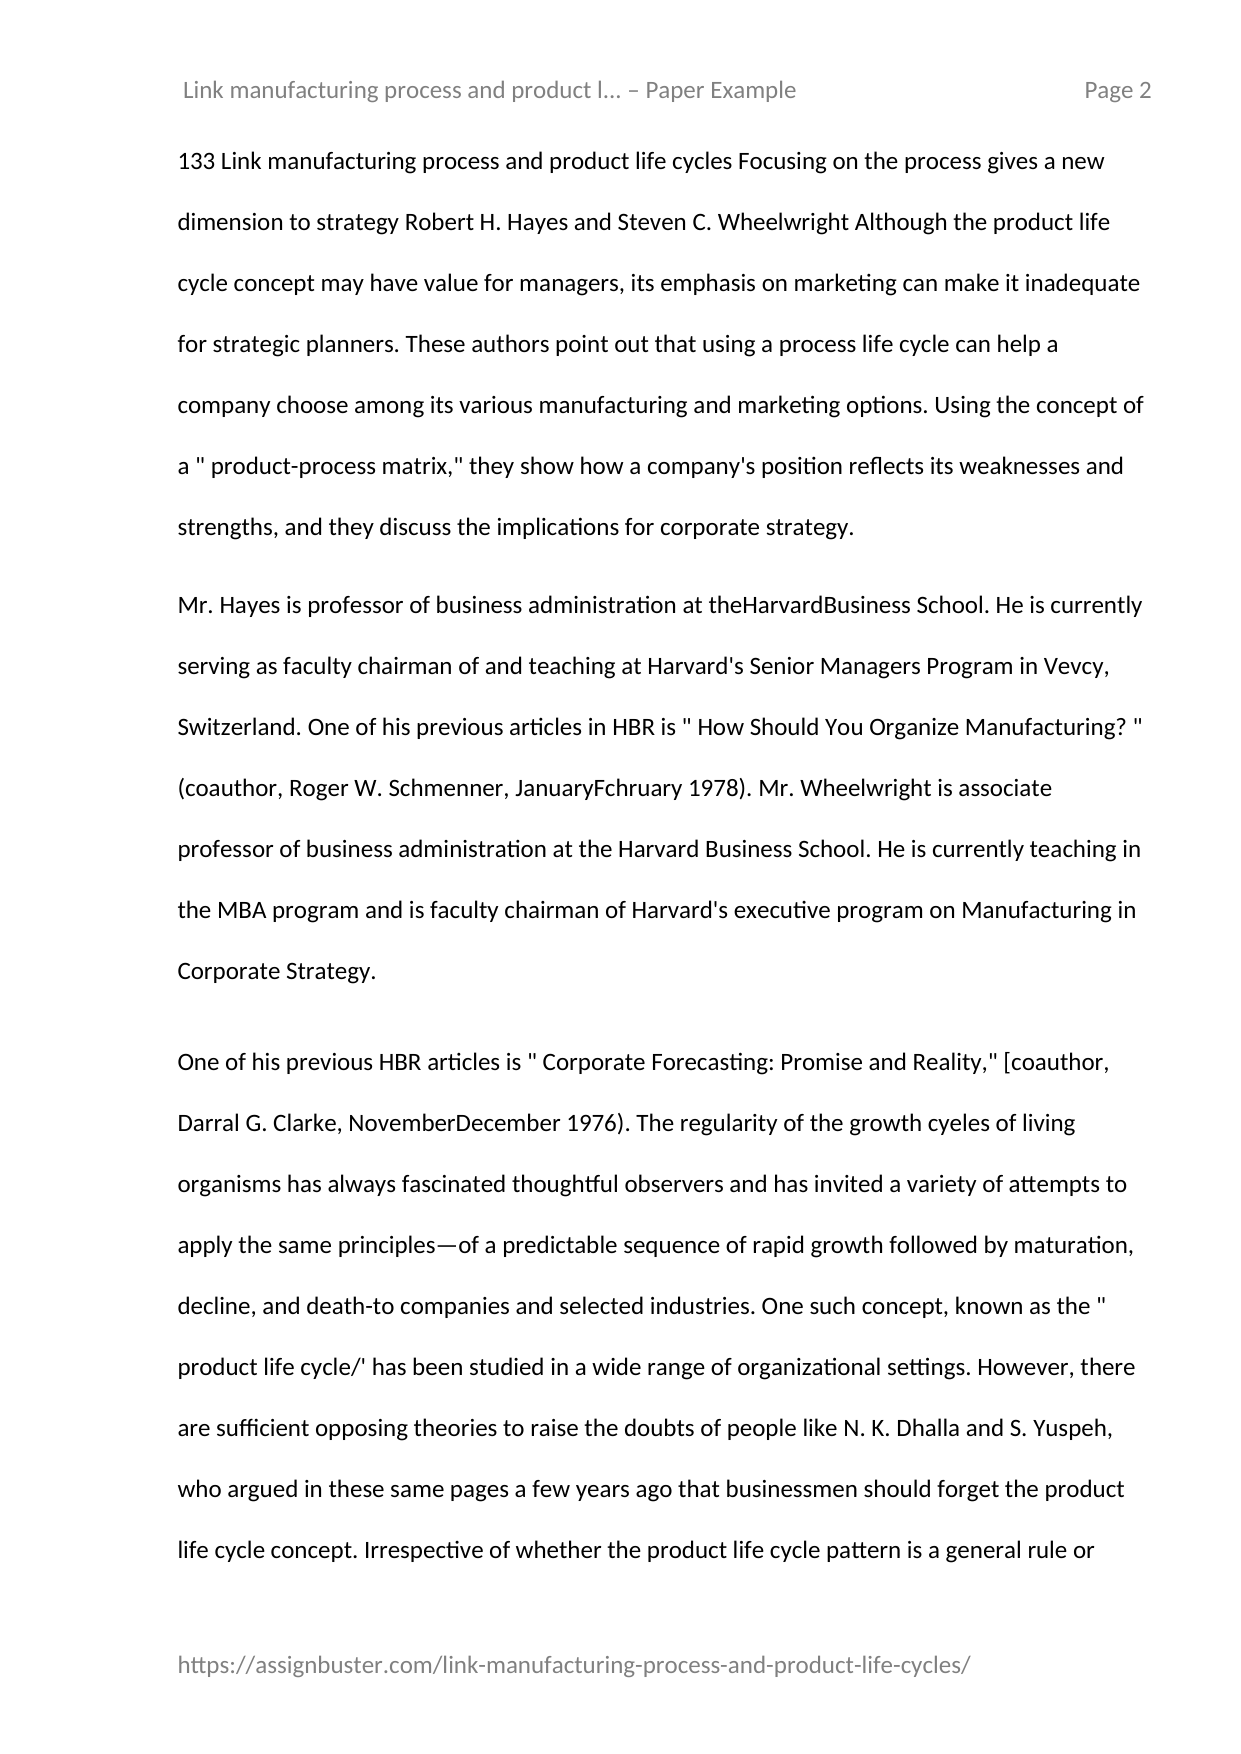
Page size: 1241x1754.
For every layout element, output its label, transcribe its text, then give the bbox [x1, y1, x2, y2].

text 133 Link manufacturing process and product life cycles Focusing on the process gives a new dimension to strategy Robert H. Hayes and Steven C. Wheelwright Although the product life cycle concept may have value for managers, its emphasis on marketing can make it inadequate for strategic planners. These authors point out that using a process life cycle can help a company choose among its various manufacturing and marketing options. Using the concept of a " product-process matrix," they show how a company's position reflects its weaknesses and strengths, and they discuss the implications for corporate strategy. [177, 145, 1152, 542]
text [177, 1046, 1152, 1564]
text Mr. Hayes is professor of business administration at theHarvardBusiness School. He is currently serving as faculty chairman of and teaching at Harvard's Senior Managers Program in Vevcy, Switzerland. One of his previous articles in HBR is " How Should You Organize Manufacturing? " (coauthor, Roger W. Schmenner, JanuaryFchruary 1978). Mr. Wheelwright is associate professor of business administration at the Harvard Business School. He is currently teaching in the MBA program and is faculty chairman of Harvard's executive program on Manufacturing in Corporate Strategy. [177, 589, 1152, 986]
